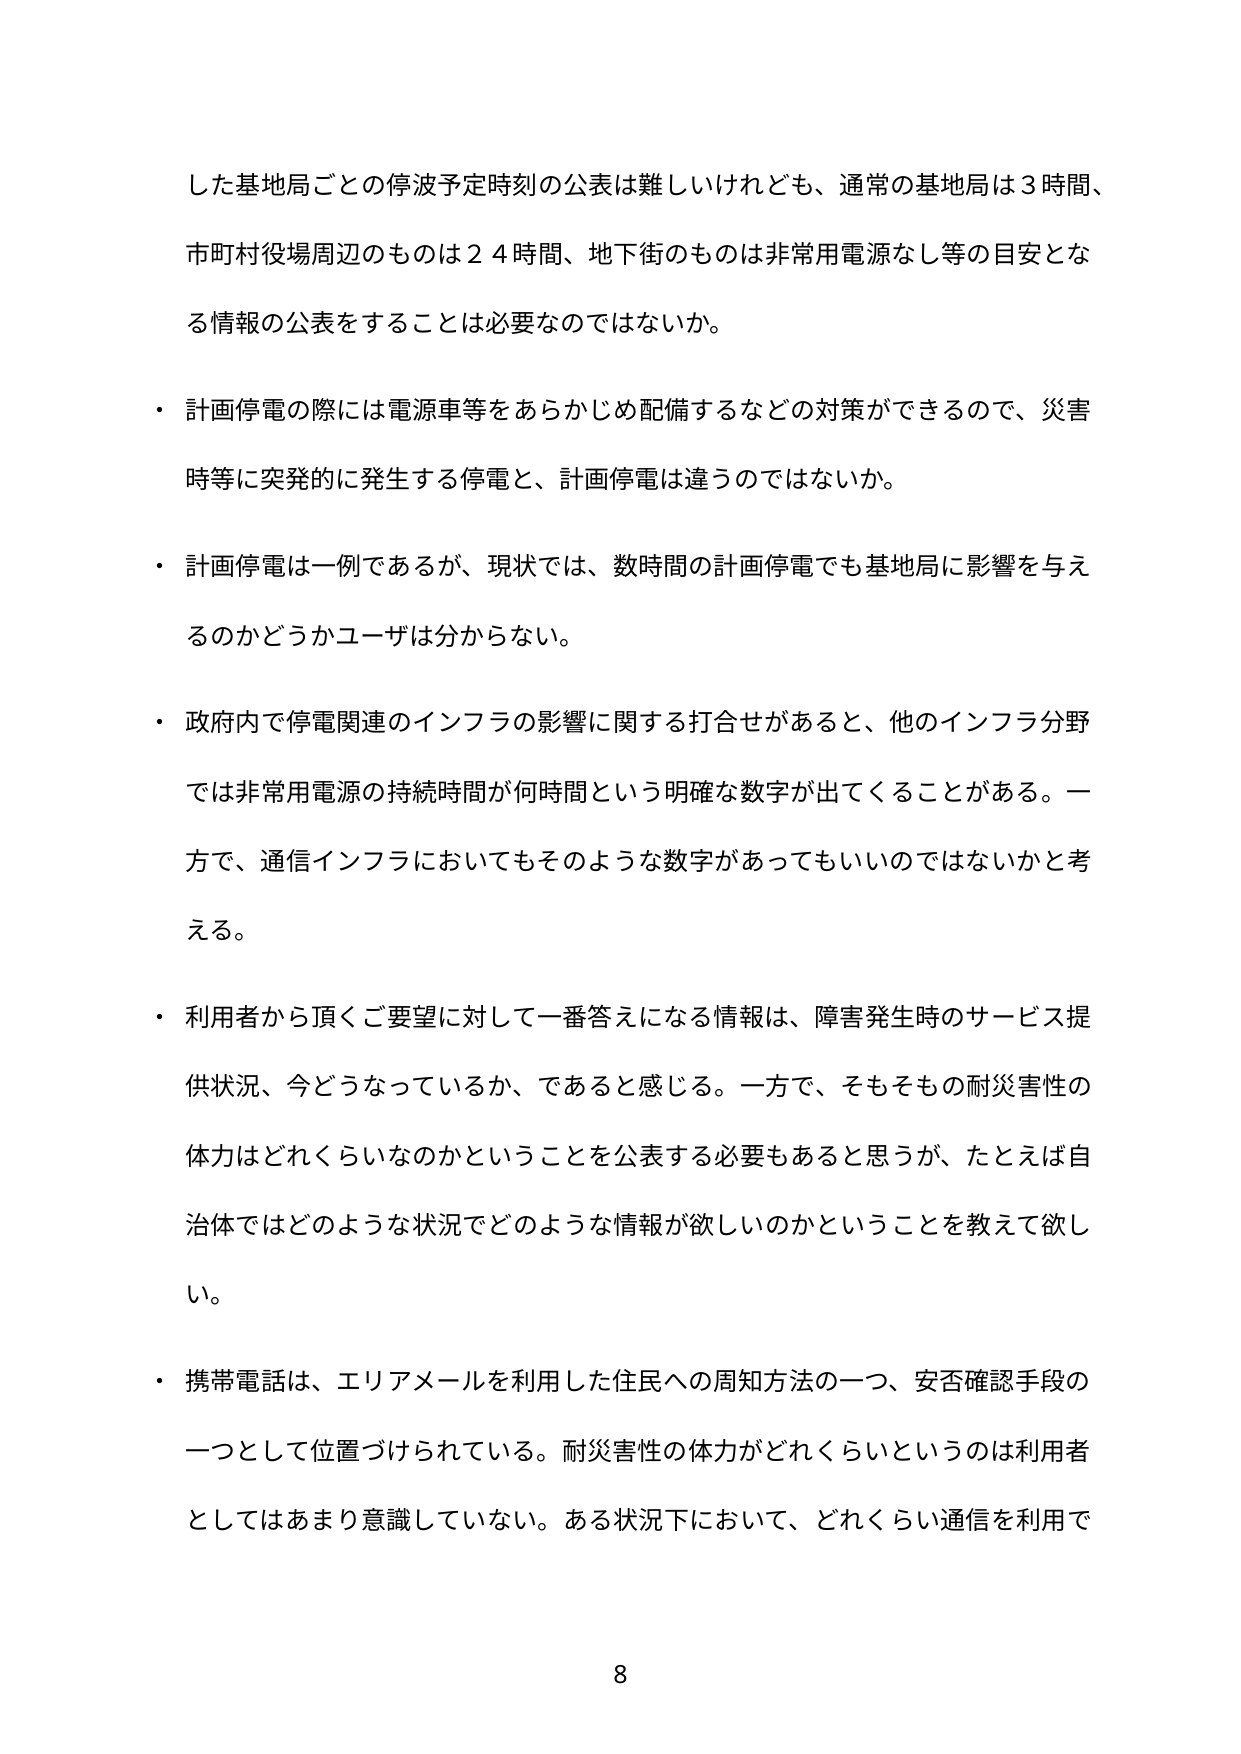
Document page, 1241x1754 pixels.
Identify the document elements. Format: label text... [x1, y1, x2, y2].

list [148, 1345, 1092, 1553]
list 利用者から頂くご要望に対して一番答えになる情報は、障害発生時のサービス提供状況、今どうなっているか、であると感じる。一方で、そもそもの耐災害性の体力はどれくらいなのかということを公表する必要もあると思うが、たとえば自治体ではどのような状況でどのような情報が欲しいのかということを教えて欲しい。 [148, 981, 1092, 1328]
list 計画停電は一例であるが、現状では、数時間の計画停電でも基地局に影響を与えるのかどうかユーザは分からない。 [148, 530, 1092, 669]
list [148, 148, 1092, 357]
list 計画停電の際には電源車等をあらかじめ配備するなどの対策ができるので、災害時等に突発的に発生する停電と、計画停電は違うのではないか。 [148, 374, 1092, 513]
list 政府内で停電関連のインフラの影響に関する打合せがあると、他のインフラ分野では非常用電源の持続時間が何時間という明確な数字が出てくることがある。一方で、通信インフラにおいてもそのような数字があってもいいのではないかと考える。 [148, 686, 1092, 963]
